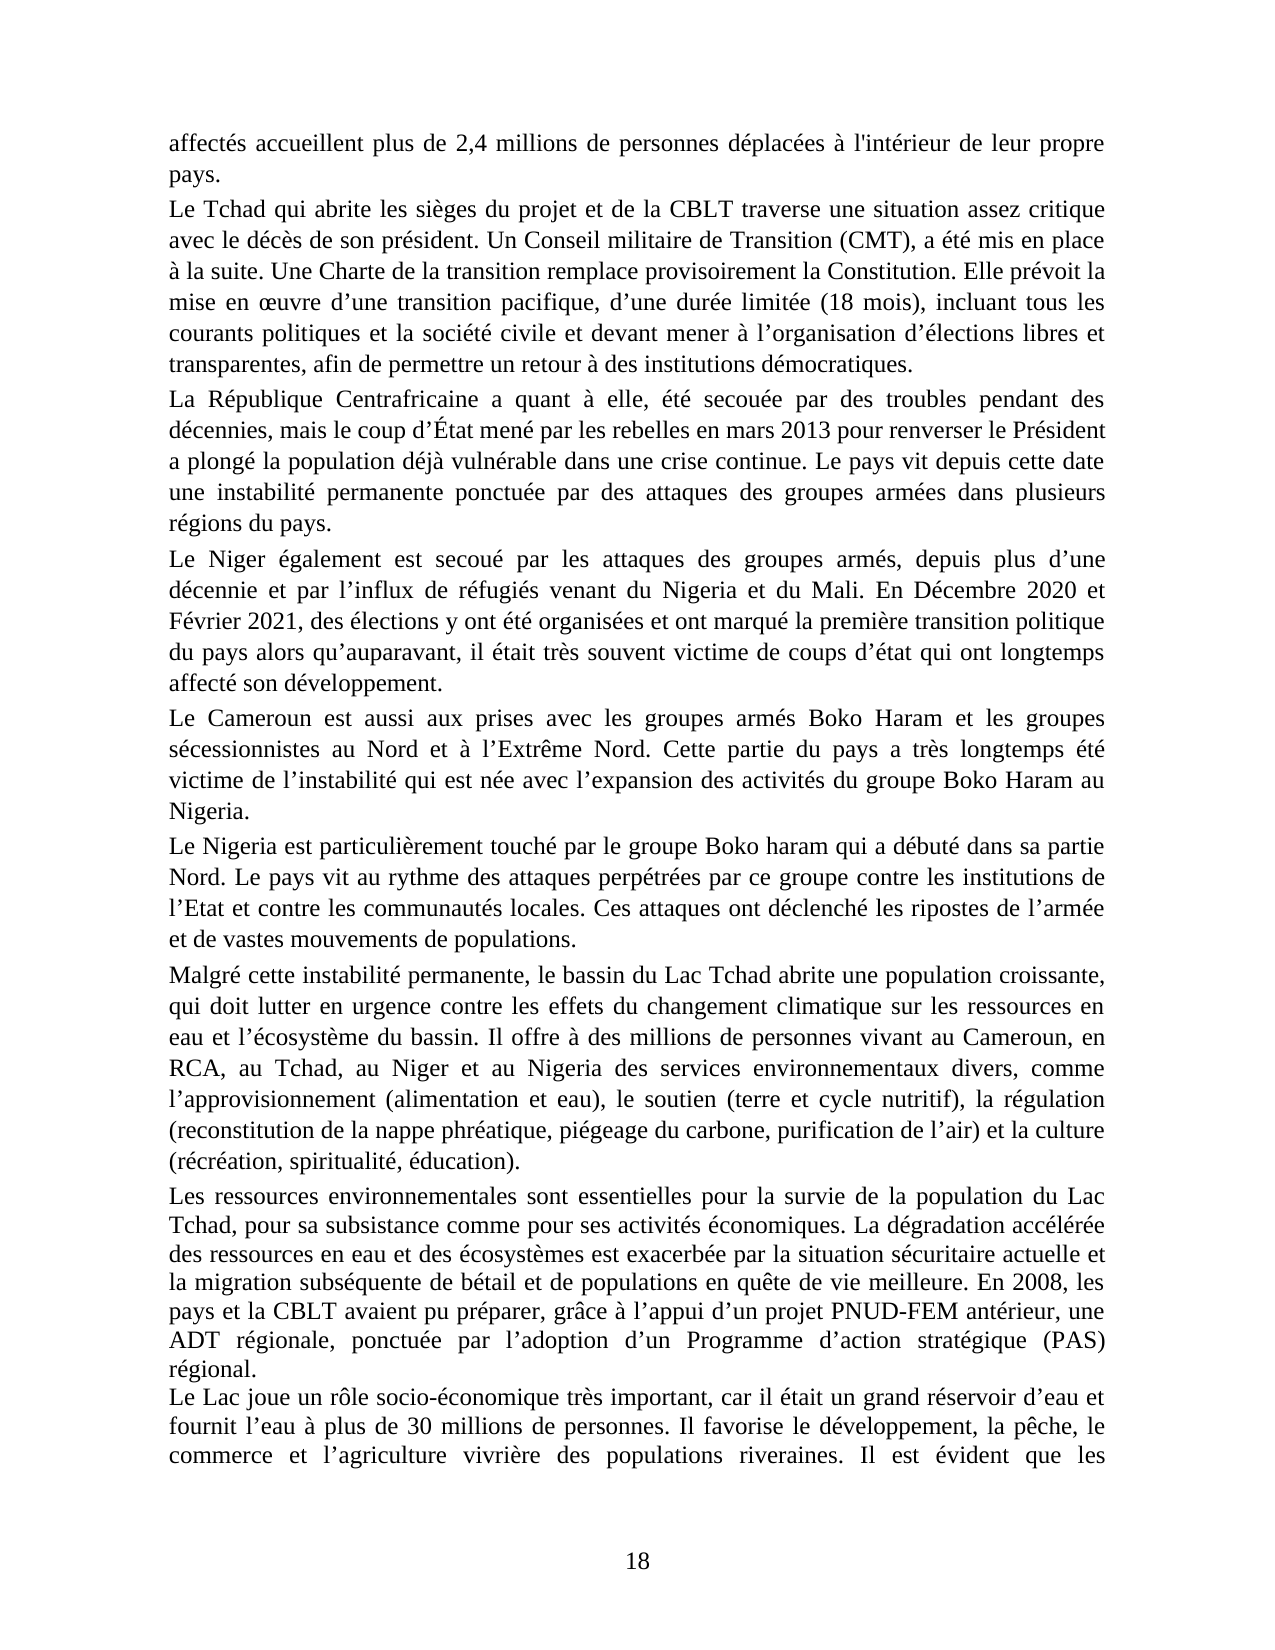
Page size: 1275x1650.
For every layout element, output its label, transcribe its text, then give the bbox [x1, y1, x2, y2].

text La République Centrafricaine a quant à elle, été secouée par des troubles pendant des décennies, mais le coup d’État mené par les rebelles en mars 2013 pour renverser le Président a plongé la population déjà vulnérable dans une crise continue. Le pays vit depuis cette date une instabilité permanente ponctuée par des attaques des groupes armées dans plusieurs régions du pays. [169, 384, 1106, 537]
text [169, 128, 1106, 187]
text Le Cameroun est aussi aux prises avec les groupes armés Boko Haram et les groupes sécessionnistes au Nord et à l’Extrême Nord. Cette partie du pays a très longtemps été victime de l’instabilité qui est née avec l’expansion des activités du groupe Boko Haram au Nigeria. [169, 703, 1106, 825]
text Le Tchad qui abrite les sièges du projet et de la CBLT traverse une situation assez critique avec le décès de son président. Un Conseil militaire de Transition (CMT), a été mis en place à la suite. Une Charte de la transition remplace provisoirement la Constitution. Elle prévoit la mise en œuvre d’une transition pacifique, d’une durée limitée (18 mois), incluant tous les courants politiques et la société civile et devant mener à l’organisation d’élections libres et transparentes, afin de permettre un retour à des institutions démocratiques. [169, 194, 1106, 378]
text Le Niger également est secoué par les attaques des groupes armés, depuis plus d’une décennie et par l’influx de réfugiés venant du Nigeria et du Mali. En Décembre 2020 et Février 2021, des élections y ont été organisées et ont marqué la première transition politique du pays alors qu’auparavant, il était très souvent victime de coups d’état qui ont longtemps affecté son développement. [169, 544, 1106, 697]
text Les ressources environnementales sont essentielles pour la survie de la population du Lac Tchad, pour sa subsistance comme pour ses activités économiques. La dégradation accélérée des ressources en eau et des écosystèmes est exacerbée par la situation sécuritaire actuelle et la migration subséquente de bétail et de populations en quête de vie meilleure. En 2008, les pays et la CBLT avaient pu préparer, grâce à l’appui d’un projet PNUD-FEM antérieur, une ADT régionale, ponctuée par l’adoption d’un Programme d’action stratégique (PAS) régional. [169, 1181, 1106, 1382]
text Le Nigeria est particulièrement touché par le groupe Boko haram qui a débuté dans sa partie Nord. Le pays vit au rythme des attaques perpétrées par ce groupe contre les institutions de l’Etat et contre les communautés locales. Ces attaques ont déclenché les ripostes de l’armée et de vastes mouvements de populations. [169, 831, 1106, 953]
text Malgré cette instabilité permanente, le bassin du Lac Tchad abrite une population croissante, qui doit lutter en urgence contre les effets du changement climatique sur les ressources en eau et l’écosystème du bassin. Il offre à des millions de personnes vivant au Cameroun, en RCA, au Tchad, au Niger et au Nigeria des services environnementaux divers, comme l’approvisionnement (alimentation et eau), le soutien (terre et cycle nutritif), la régulation (reconstitution de la nappe phréatique, piégeage du carbone, purification de l’air) et la culture (récréation, spiritualité, éducation). [169, 960, 1106, 1175]
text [169, 1382, 1106, 1469]
